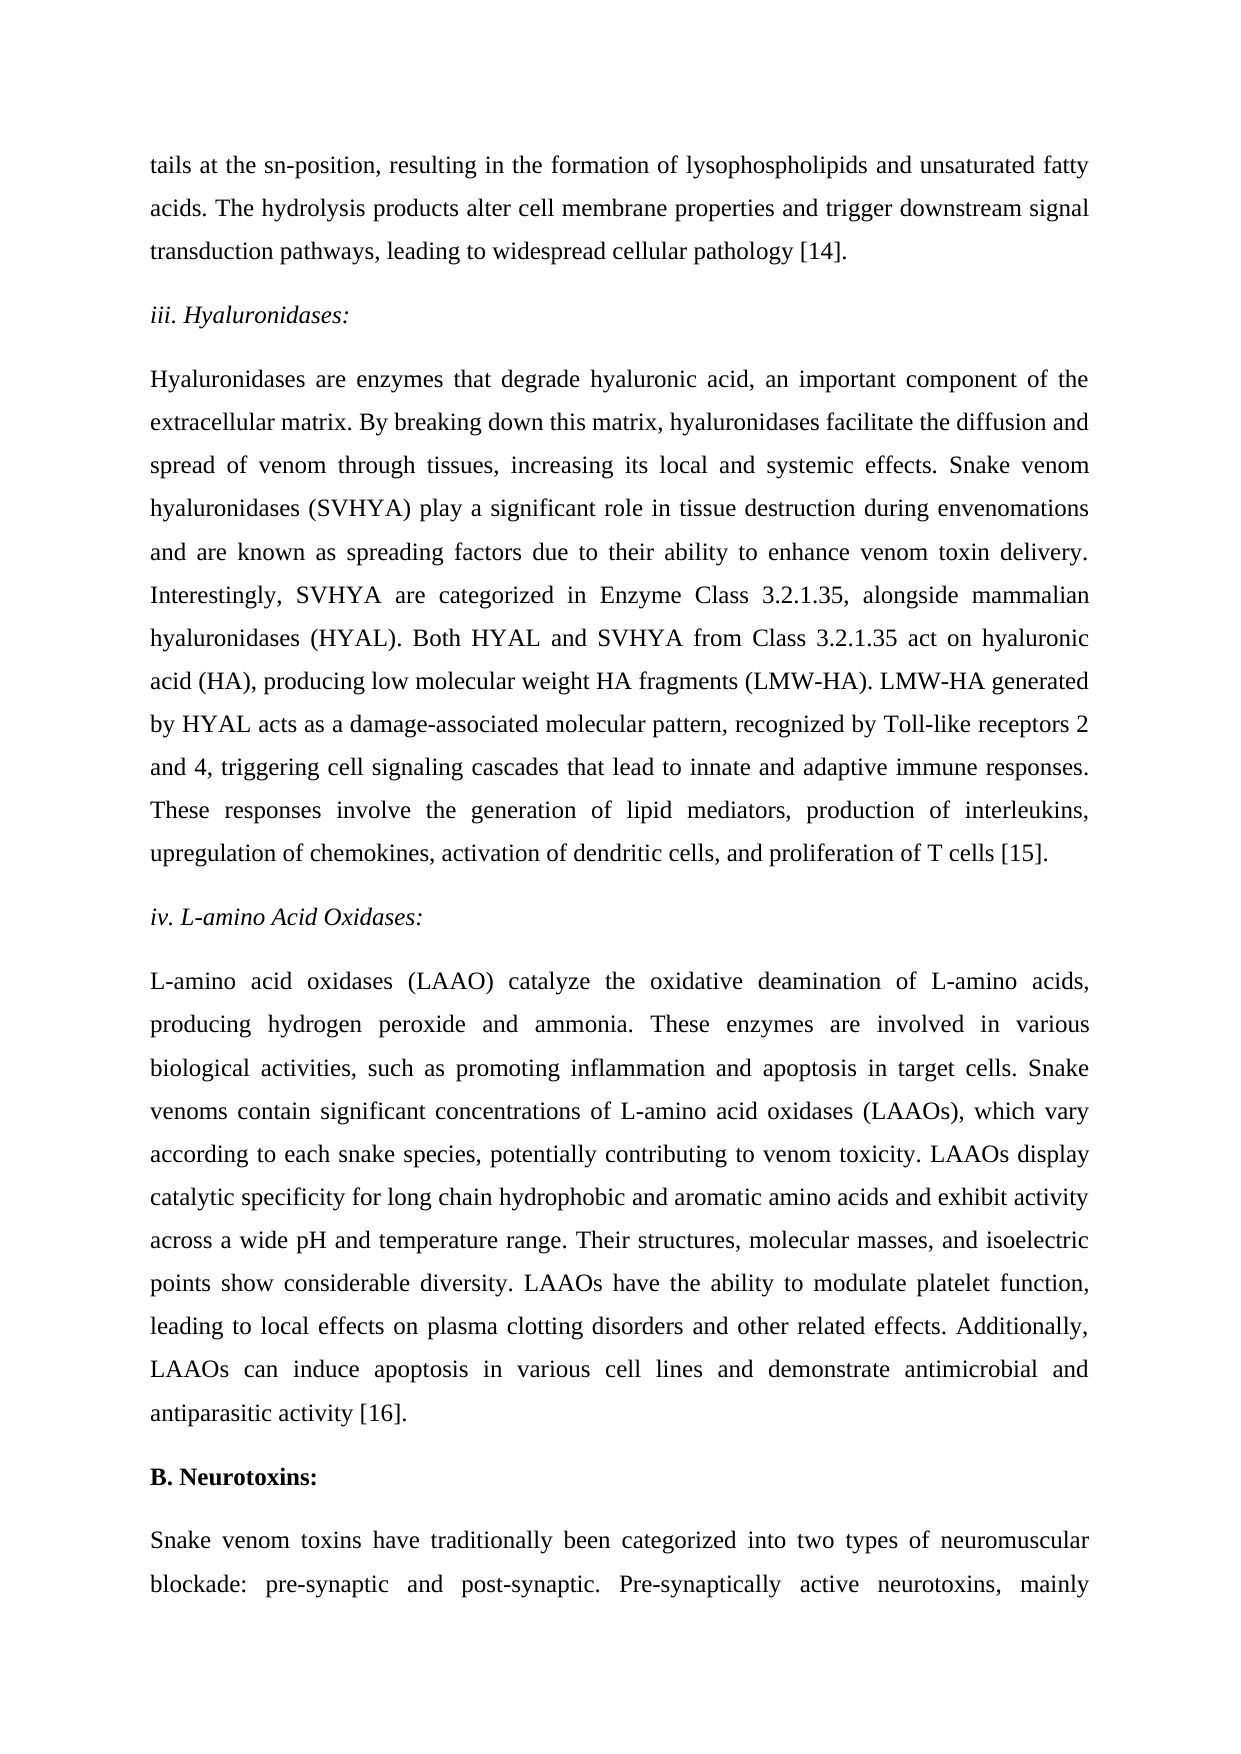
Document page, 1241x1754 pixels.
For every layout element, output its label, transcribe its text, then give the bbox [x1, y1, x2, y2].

text Hyaluronidases are enzymes that degrade hyaluronic acid, an important component of the extracellular matrix. By breaking down this matrix, hyaluronidases facilitate the diffusion and spread of venom through tissues, increasing its local and systemic effects. Snake venom hyaluronidases (SVHYA) play a significant role in tissue destruction during envenomations and are known as spreading factors due to their ability to enhance venom toxin delivery. Interestingly, SVHYA are categorized in Enzyme Class 3.2.1.35, alongside mammalian hyaluronidases (HYAL). Both HYAL and SVHYA from Class 3.2.1.35 act on hyaluronic acid (HA), producing low molecular weight HA fragments (LMW-HA). LMW-HA generated by HYAL acts as a damage-associated molecular pattern, recognized by Toll-like receptors 2 and 4, triggering cell signaling cascades that lead to innate and adaptive immune responses. These responses involve the generation of lipid mediators, production of interleukins, upregulation of chemokines, activation of dendritic cells, and proliferation of T cells [15]. [150, 364, 1090, 867]
text iii. Hyaluronidases: [150, 300, 1090, 329]
text B. Neurotoxins: [150, 1462, 1090, 1490]
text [150, 1526, 1090, 1597]
text L-amino acid oxidases (LAAO) catalyze the oxidative deamination of L-amino acids, producing hydrogen peroxide and ammonia. These enzymes are involved in various biological activities, such as promoting inflammation and apoptosis in target cells. Snake venoms contain significant concentrations of L-amino acid oxidases (LAAOs), which vary according to each snake species, potentially contributing to venom toxicity. LAAOs display catalytic specificity for long chain hydrophobic and aromatic amino acids and exhibit activity across a wide pH and temperature range. Their structures, molecular masses, and isoelectric points show considerable diversity. LAAOs have the ability to modulate platelet function, leading to local effects on plasma clotting disorders and other related effects. Additionally, LAAOs can induce apoptosis in various cell lines and demonstrate antimicrobial and antiparasitic activity [16]. [150, 966, 1090, 1426]
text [150, 150, 1090, 265]
text iv. L-amino Acid Oxidases: [150, 902, 1090, 931]
